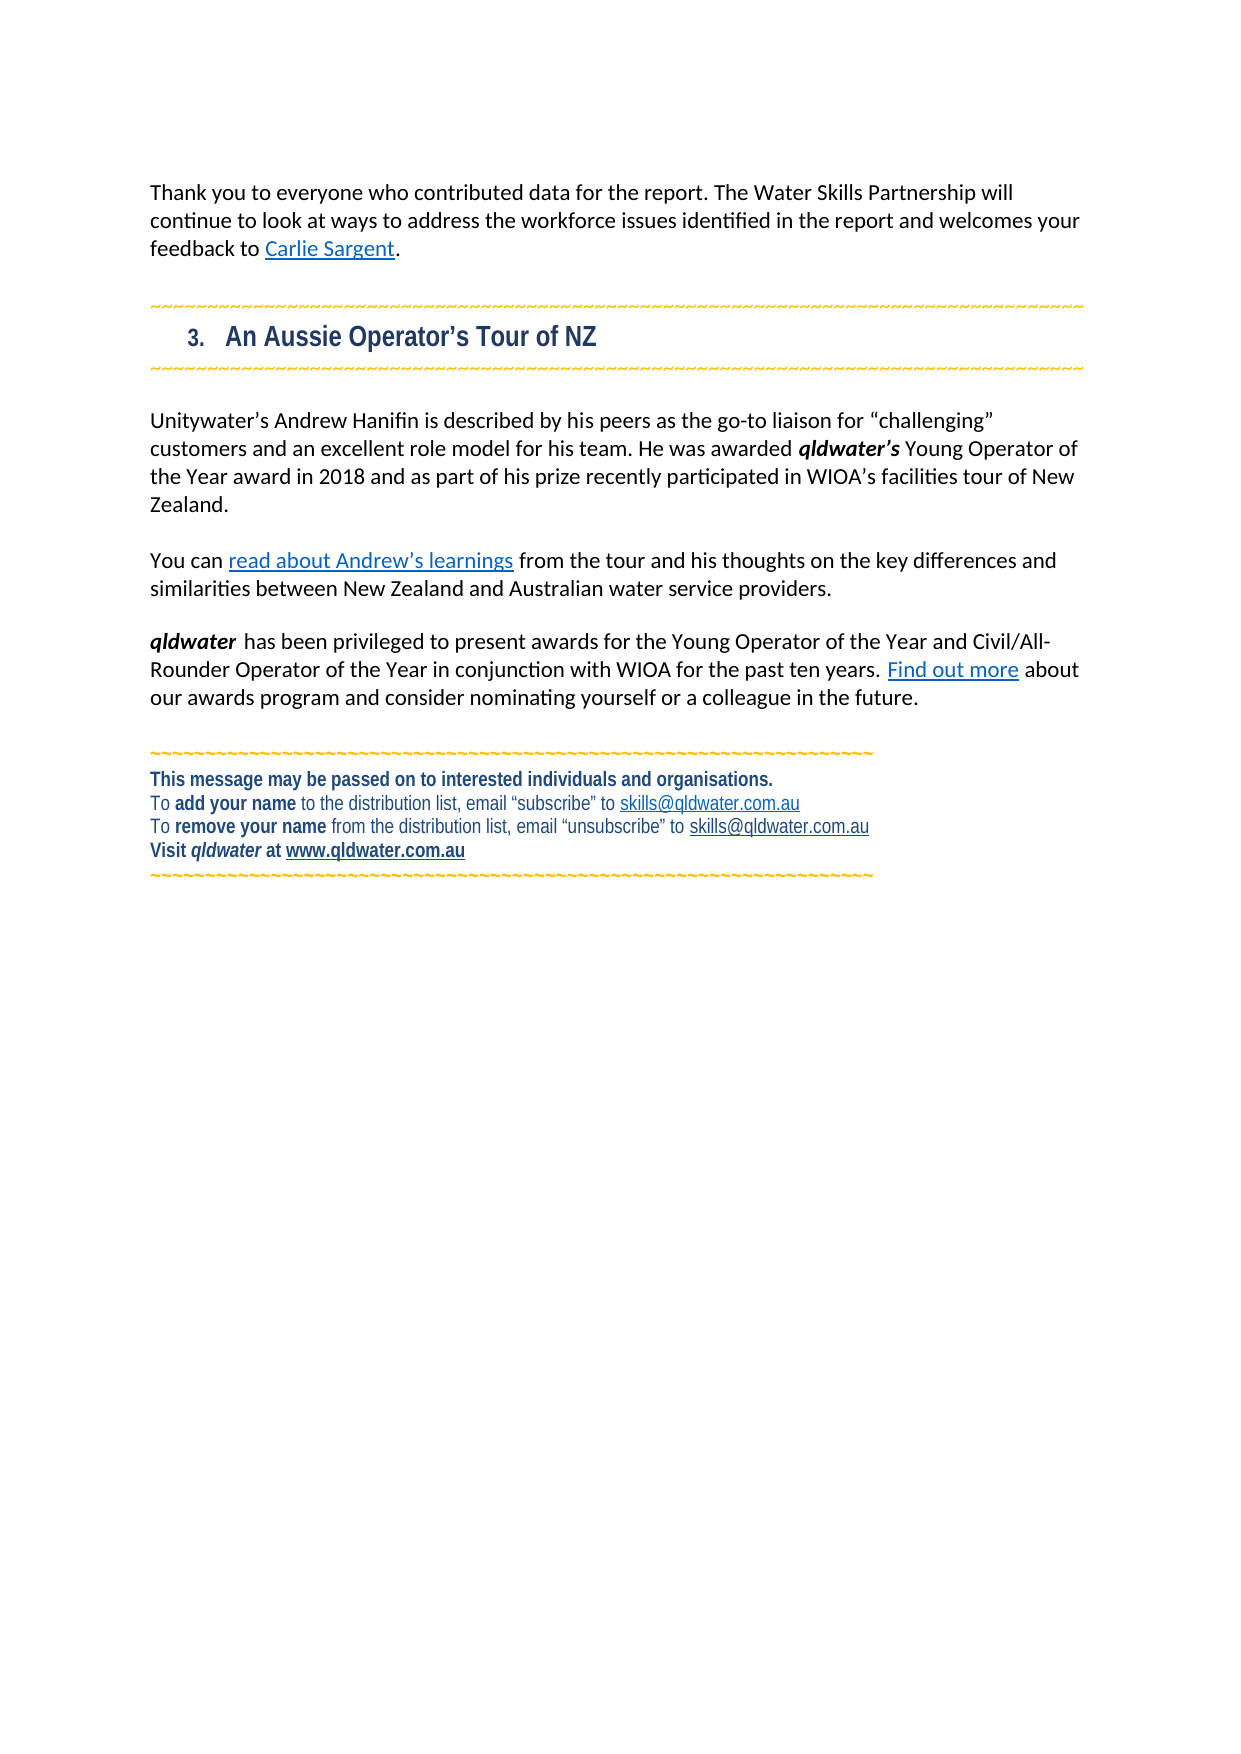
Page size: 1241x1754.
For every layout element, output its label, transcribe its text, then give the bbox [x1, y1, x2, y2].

text You can read about Andrew’s learnings from the tour and his thoughts on the key differences and similarities between New Zealand and Australian water service providers. [150, 546, 1090, 602]
text ~~~~~~~~~~~~~~~~~~~~~~~~~~~~~~~~~~~~~~~~~~~~~~~~~~~~~~~~~~~~~~~~~~~~~~~~~~~~~~~~~~ [150, 353, 1090, 381]
text To remove your name from the distribution list, email “unsubscribe” to skills@qldwater.com.au [150, 814, 1090, 838]
text Unitywater’s Andrew Hanifin is described by his peers as the go-to liaison for “challenging” customers and an excellent role model for his team. He was awarded qldwater’s Young Operator of the Year award in 2018 and as part of his prize recently participated in WIOA’s facilities tour of New Zealand. [150, 406, 1090, 518]
list An Aussie Operator’s Tour of NZ [187, 319, 1090, 353]
text This message may be passed on to interested individuals and organisations. [150, 766, 1090, 790]
text Visit qldwater at www.qldwater.com.au [150, 838, 1090, 862]
text Thank you to everyone who contributed data for the report. The Water Skills Partnership will continue to look at ways to address the workforce issues identified in the report and welcomes your feedback to Carlie Sargent. [150, 178, 1090, 262]
text ~~~~~~~~~~~~~~~~~~~~~~~~~~~~~~~~~~~~~~~~~~~~~~~~~~~~~~~~~~~~~~~~~~ [150, 862, 1090, 889]
text ~~~~~~~~~~~~~~~~~~~~~~~~~~~~~~~~~~~~~~~~~~~~~~~~~~~~~~~~~~~~~~~~~~~~~~~~~~~~~~~~~~ [150, 291, 1090, 319]
text ~~~~~~~~~~~~~~~~~~~~~~~~~~~~~~~~~~~~~~~~~~~~~~~~~~~~~~~~~~~~~~~~~~ [150, 740, 1090, 766]
text To add your name to the distribution list, email “subscribe” to skills@qldwater.com.au [150, 790, 1090, 814]
